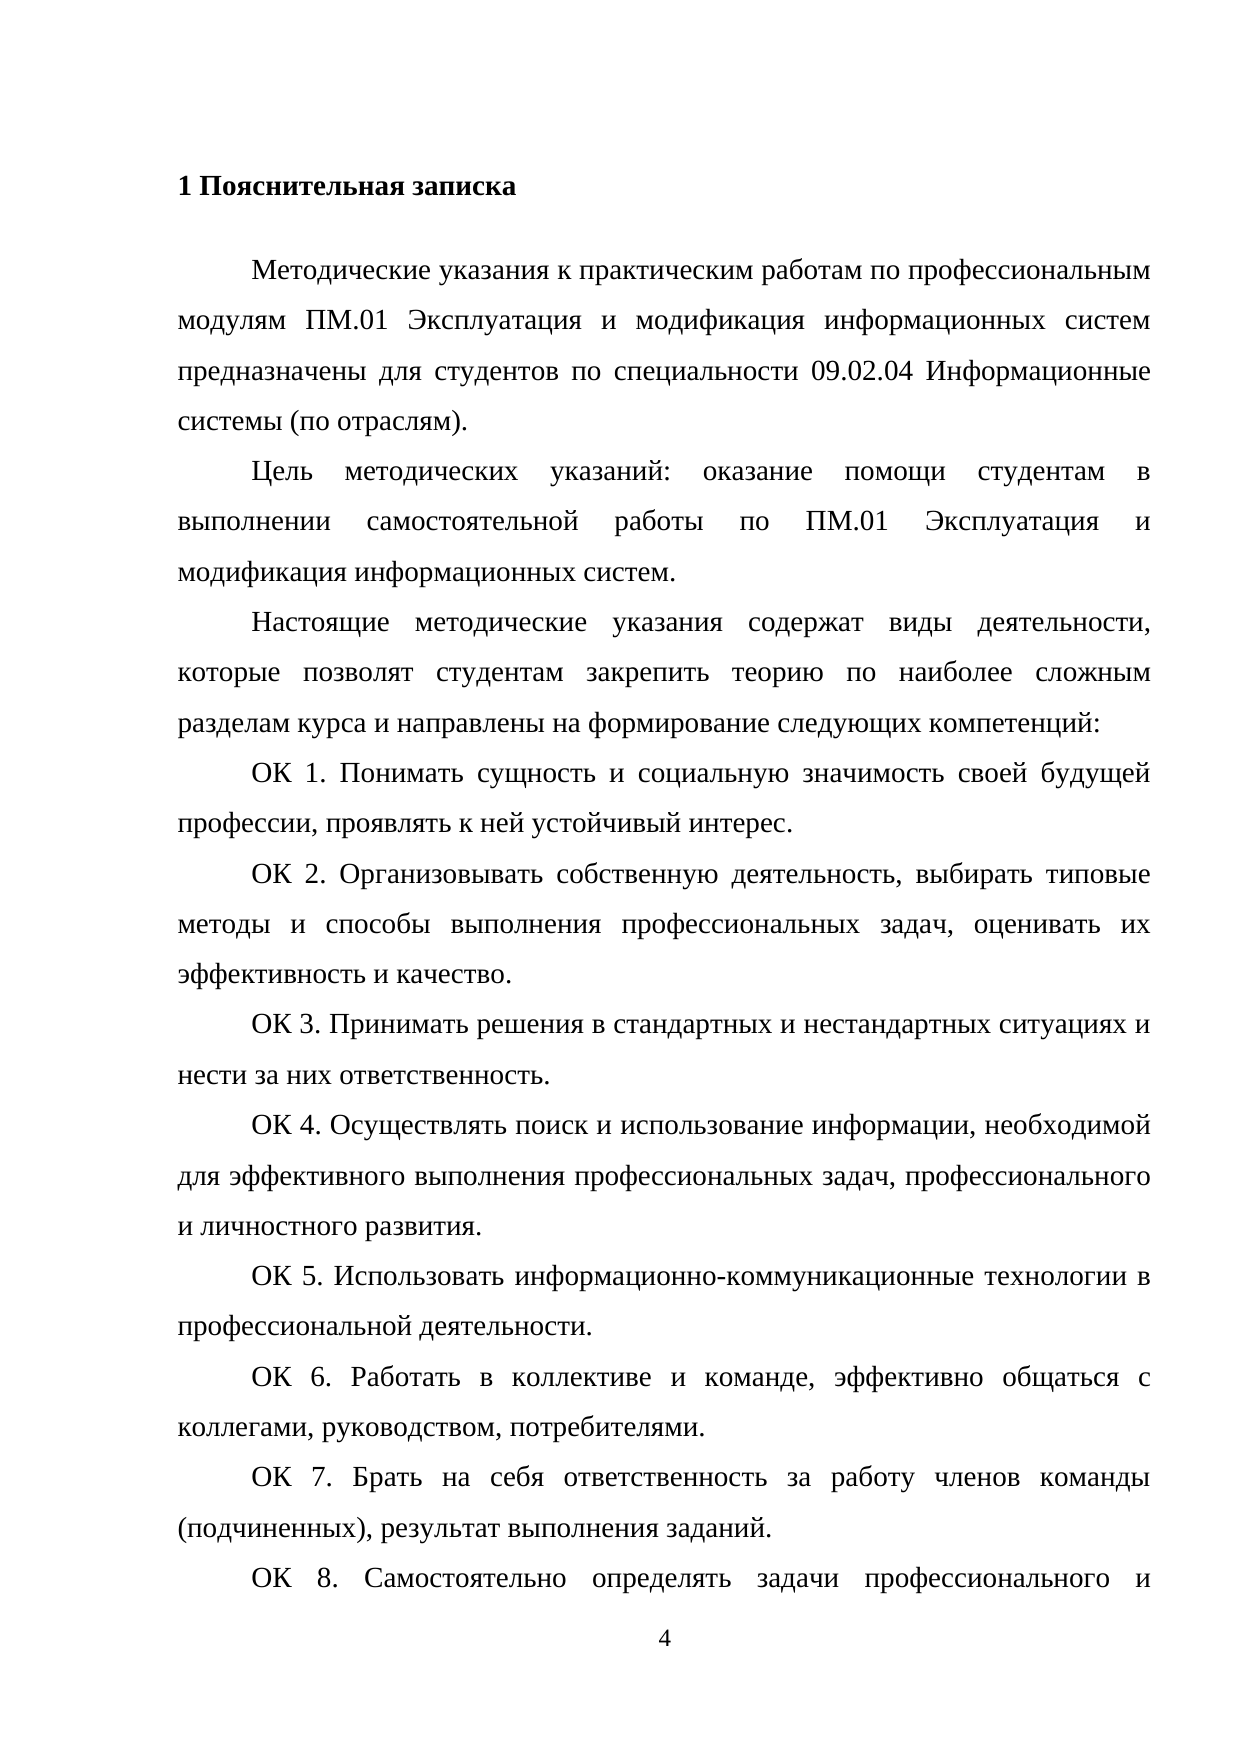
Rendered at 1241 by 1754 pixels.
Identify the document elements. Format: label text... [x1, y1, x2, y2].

text ОК 2. Организовывать собственную деятельность, выбирать типовые методы и способы выполнения профессиональных задач, оценивать их эффективность и качество. [177, 856, 1152, 990]
subtitle 1 Пояснительная записка [177, 168, 1152, 202]
text ОК 1. Понимать сущность и социальную значимость своей будущей профессии, проявлять к ней устойчивый интерес. [177, 755, 1152, 839]
text ОК 3. Принимать решения в стандартных и нестандартных ситуациях и нести за них ответственность. [177, 1007, 1152, 1091]
text ОК 4. Осуществлять поиск и использование информации, необходимой для эффективного выполнения профессиональных задач, профессионального и личностного развития. [177, 1107, 1152, 1241]
text Методические указания к практическим работам по профессиональным модулям ПМ.01 Эксплуатация и модификация информационных систем предназначены для студентов по специальности 09.02.04 Информационные системы (по отраслям). [177, 252, 1152, 436]
text ОК 5. Использовать информационно-коммуникационные технологии в профессиональной деятельности. [177, 1258, 1152, 1342]
text ОК 7. Брать на себя ответственность за работу членов команды (подчиненных), результат выполнения заданий. [177, 1459, 1152, 1543]
text Настоящие методические указания содержат виды деятельности, которые позволят студентам закрепить теорию по наиболее сложным разделам курса и направлены на формирование следующих компетенций: [177, 604, 1152, 738]
text Цель методических указаний: оказание помощи студентам в выполнении самостоятельной работы по ПМ.01 Эксплуатация и модификация информационных систем. [177, 453, 1152, 587]
text ОК 6. Работать в коллективе и команде, эффективно общаться с коллегами, руководством, потребителями. [177, 1359, 1152, 1443]
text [177, 1560, 1152, 1594]
